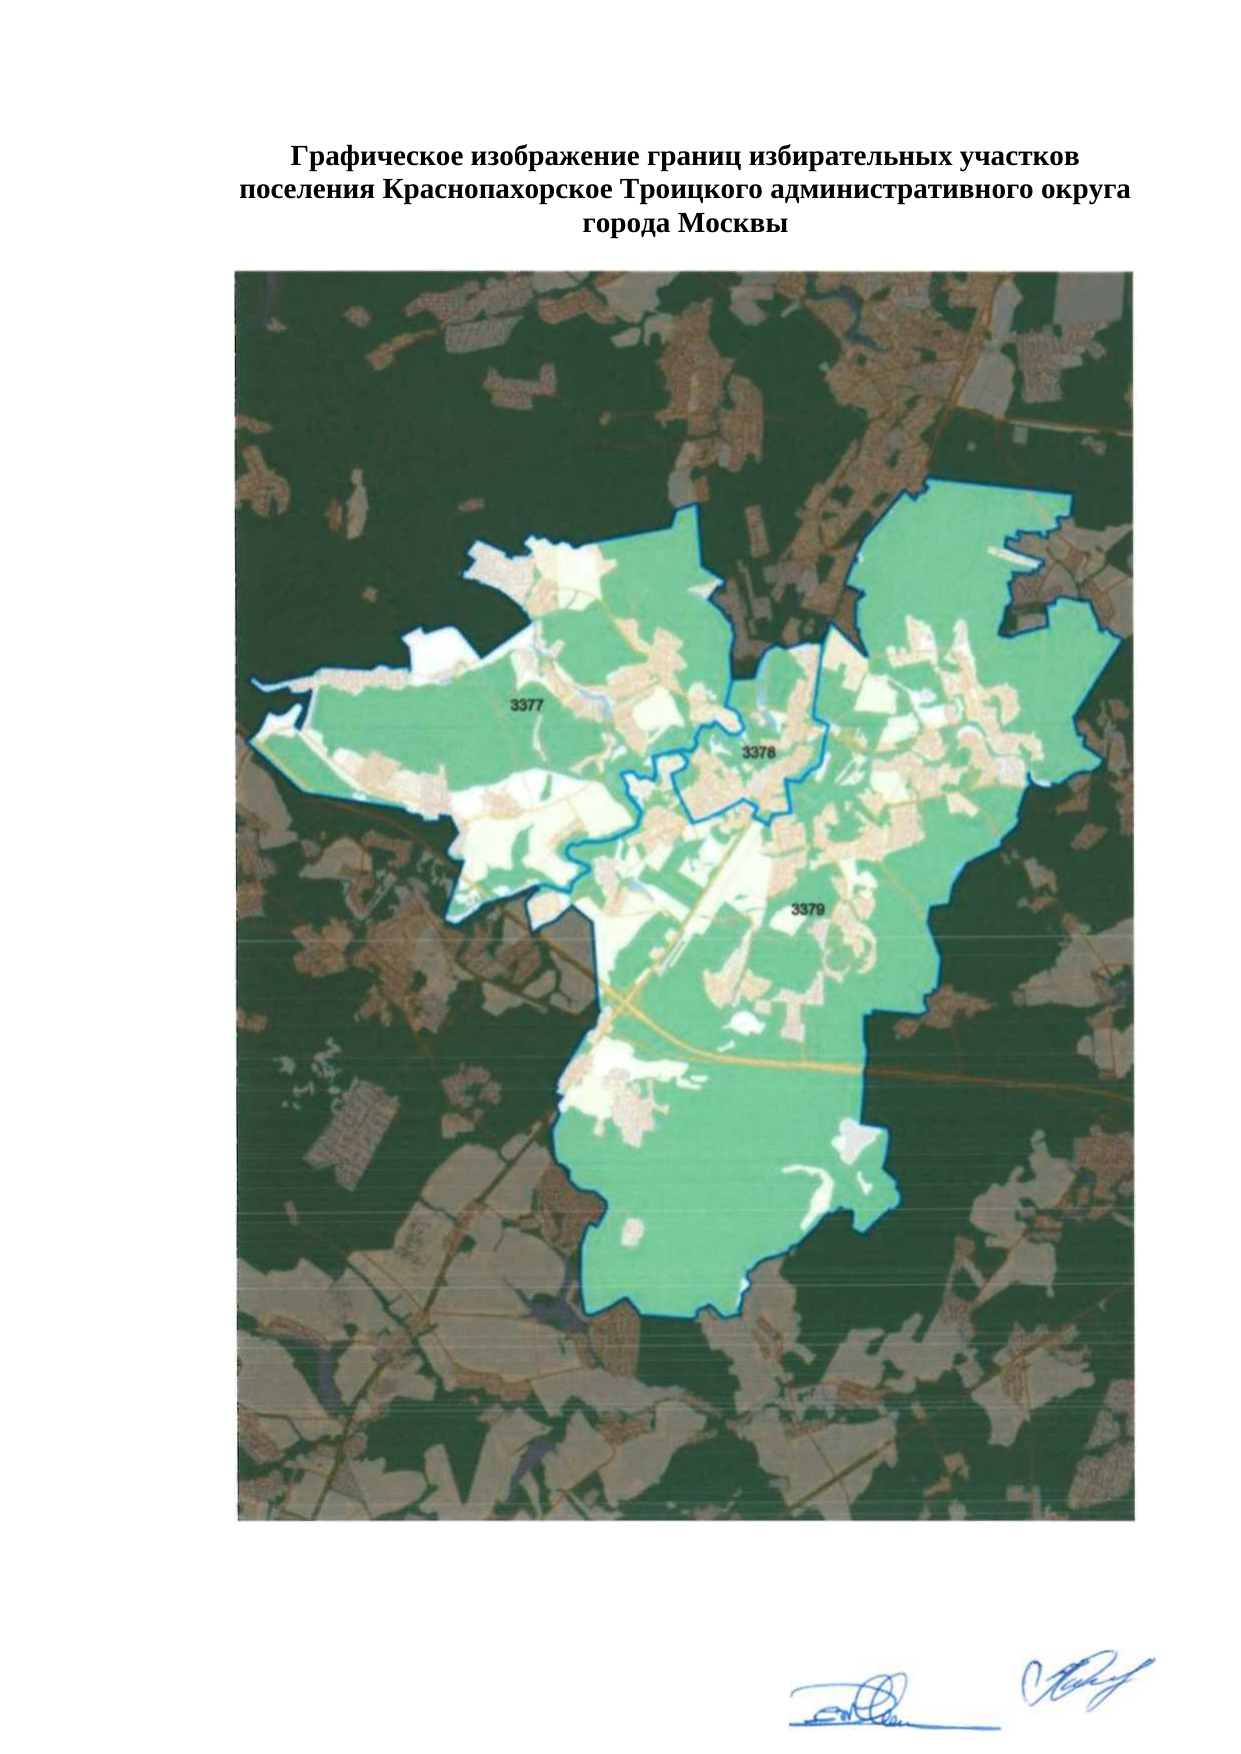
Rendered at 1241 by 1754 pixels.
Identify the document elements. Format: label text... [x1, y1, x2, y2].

picture [233, 269, 1137, 1523]
picture [788, 1649, 1157, 1732]
text Графическое изображение границ избирательных участков поселения Краснопахорское Троицкого административного округа города Москвы [214, 138, 1156, 238]
